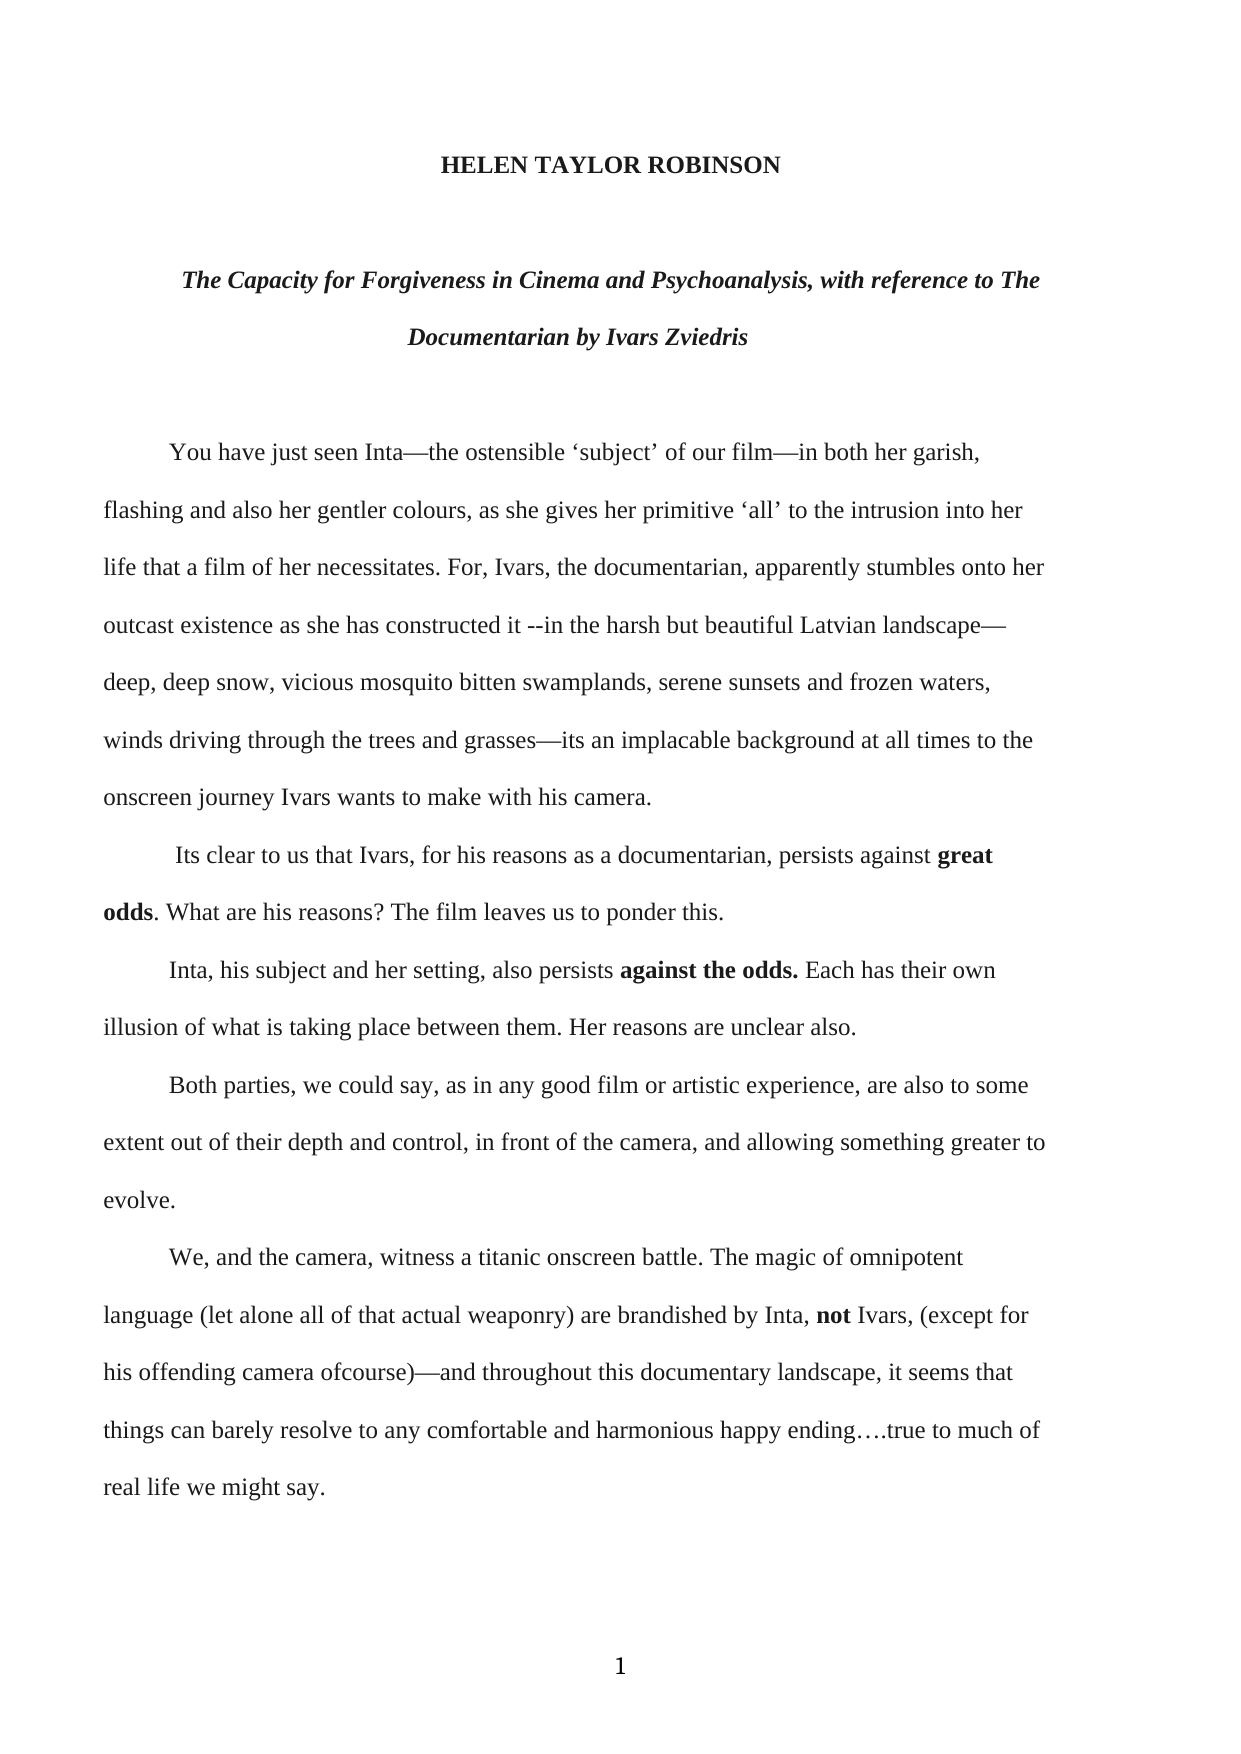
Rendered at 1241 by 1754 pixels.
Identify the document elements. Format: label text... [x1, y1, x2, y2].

text HELEN TAYLOR ROBINSON [103, 150, 1053, 179]
text Inta, his subject and her setting, also persists against the odds. Each has their own illusion of what is taking place between them. Her reasons are unclear also. [103, 955, 1053, 1041]
text Its clear to us that Ivars, for his reasons as a documentarian, persists against great odds. What are his reasons? The film leaves us to ponder this. [103, 840, 1053, 926]
text We, and the camera, witness a titanic onscreen battle. The magic of omnipotent language (let alone all of that actual weaponry) are brandished by Inta, not Ivars, (except for his offending camera ofcourse)—and throughout this documentary landscape, it seems that things can barely resolve to any comfortable and harmonious happy ending….true to much of real life we might say. [103, 1242, 1053, 1501]
text The Capacity for Forgiveness in Cinema and Psychoanalysis, with reference to The Documentarian by Ivars Zviedris [103, 265, 1053, 351]
text Both parties, we could say, as in any good film or artistic experience, are also to some extent out of their depth and control, in front of the camera, and allowing something greater to evolve. [103, 1070, 1053, 1214]
text You have just seen Inta—the ostensible ‘subject’ of our film—in both her garish, flashing and also her gentler colours, as she gives her primitive ‘all’ to the intrusion into her life that a film of her necessitates. For, Ivars, the documentarian, apparently stumbles onto her outcast existence as she has constructed it --in the harsh but beautiful Latvian landscape—deep, deep snow, vicious mosquito bitten swamplands, serene sunsets and frozen waters, winds driving through the trees and grasses—its an implacable background at all times to the onscreen journey Ivars wants to make with his camera. [103, 437, 1053, 811]
